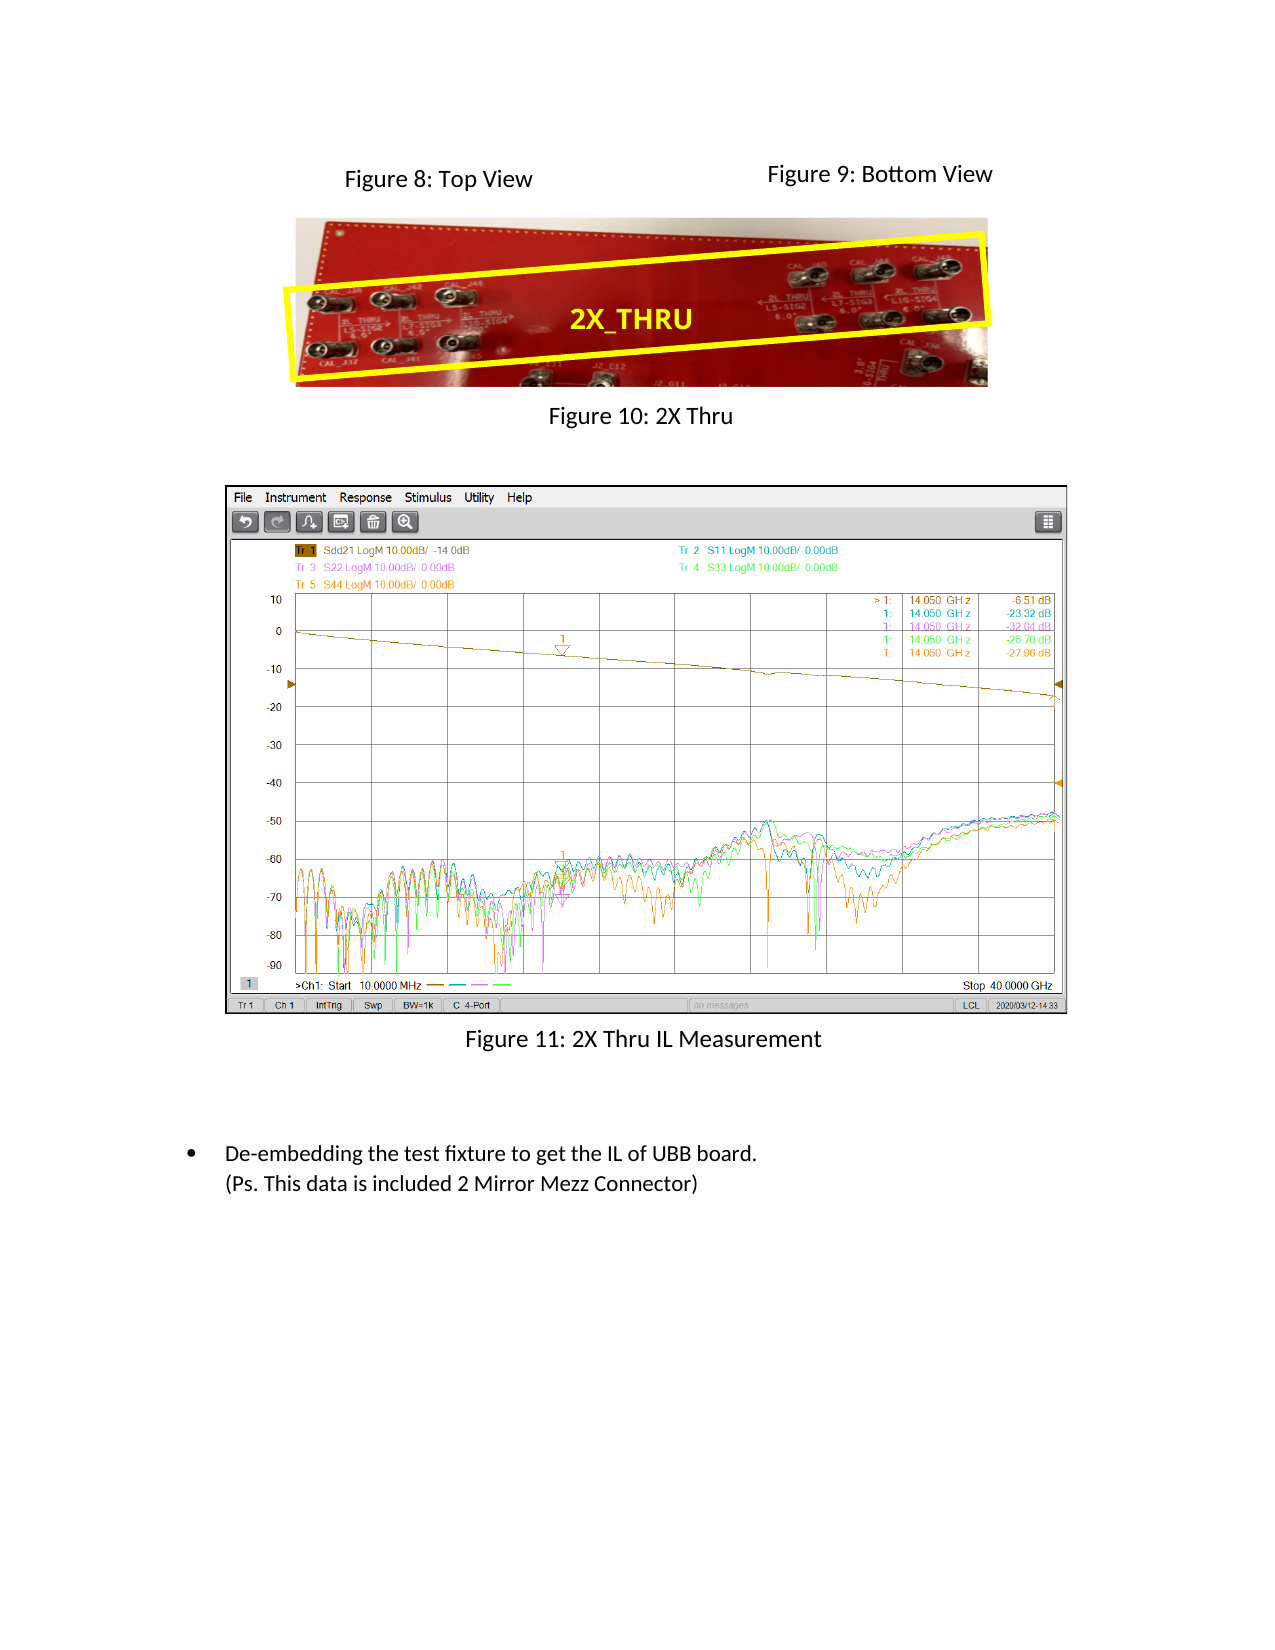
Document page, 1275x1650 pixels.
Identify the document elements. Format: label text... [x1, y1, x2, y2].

picture [296, 238, 985, 375]
picture [296, 218, 987, 285]
list (Ps. This data is included 2 Mirror Mezz Connector) [225, 1169, 1125, 1198]
list De-embedding the test fixture to get the IL of UBB board. [187, 1139, 1125, 1167]
picture [296, 327, 987, 387]
picture [225, 485, 1068, 1014]
